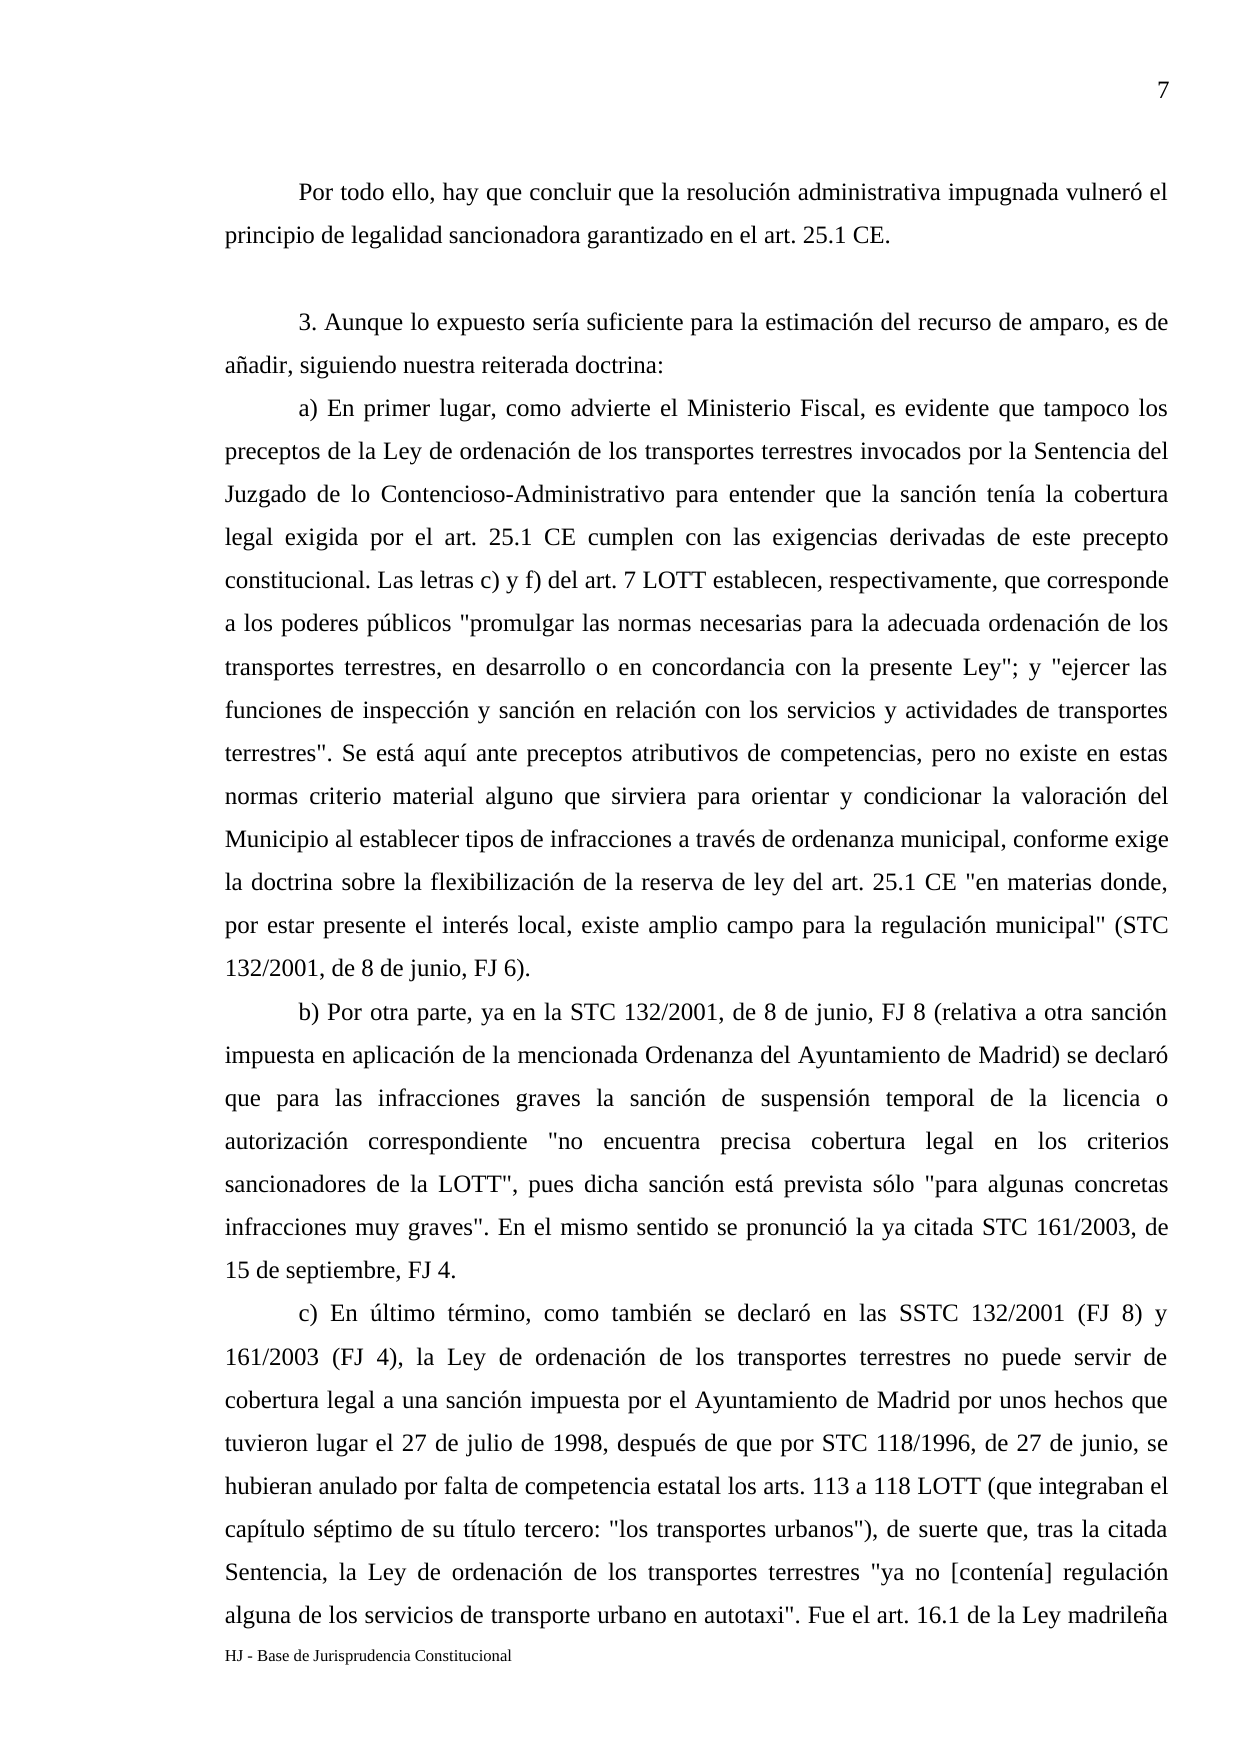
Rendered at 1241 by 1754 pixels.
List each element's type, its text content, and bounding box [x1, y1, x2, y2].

text b) Por otra parte, ya en la STC 132/2001, de 8 de junio, FJ 8 (relativa a otra sanción impuesta en aplicación de la mencionada Ordenanza del Ayuntamiento de Madrid) se declaró que para las infracciones graves la sanción de suspensión temporal de la licencia o autorización correspondiente "no encuentra precisa cobertura legal en los criterios sancionadores de la LOTT", pues dicha sanción está prevista sólo "para algunas concretas infracciones muy graves". En el mismo sentido se pronunció la ya citada STC 161/2003, de 15 de septiembre, FJ 4. [224, 997, 1169, 1284]
text a) En primer lugar, como advierte el Ministerio Fiscal, es evidente que tampoco los preceptos de la Ley de ordenación de los transportes terrestres invocados por la Sentencia del Juzgado de lo Contencioso-Administrativo para entender que la sanción tenía la cobertura legal exigida por el art. 25.1 CE cumplen con las exigencias derivadas de este precepto constitucional. Las letras c) y f) del art. 7 LOTT establecen, respectivamente, que corresponde a los poderes públicos "promulgar las normas necesarias para la adecuada ordenación de los transportes terrestres, en desarrollo o en concordancia con la presente Ley"; y "ejercer las funciones de inspección y sanción en relación con los servicios y actividades de transportes terrestres". Se está aquí ante preceptos atributivos de competencias, pero no existe en estas normas criterio material alguno que sirviera para orientar y condicionar la valoración del Municipio al establecer tipos de infracciones a través de ordenanza municipal, conforme exige la doctrina sobre la flexibilización de la reserva de ley del art. 25.1 CE "en materias donde, por estar presente el interés local, existe amplio campo para la regulación municipal" (STC 132/2001, de 8 de junio, FJ 6). [224, 393, 1169, 982]
text 3. Aunque lo expuesto sería suficiente para la estimación del recurso de amparo, es de añadir, siguiendo nuestra reiterada doctrina: [224, 307, 1169, 378]
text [224, 1298, 1169, 1629]
text Por todo ello, hay que concluir que la resolución administrativa impugnada vulneró el principio de legalidad sancionadora garantizado en el art. 25.1 CE. [224, 177, 1169, 249]
